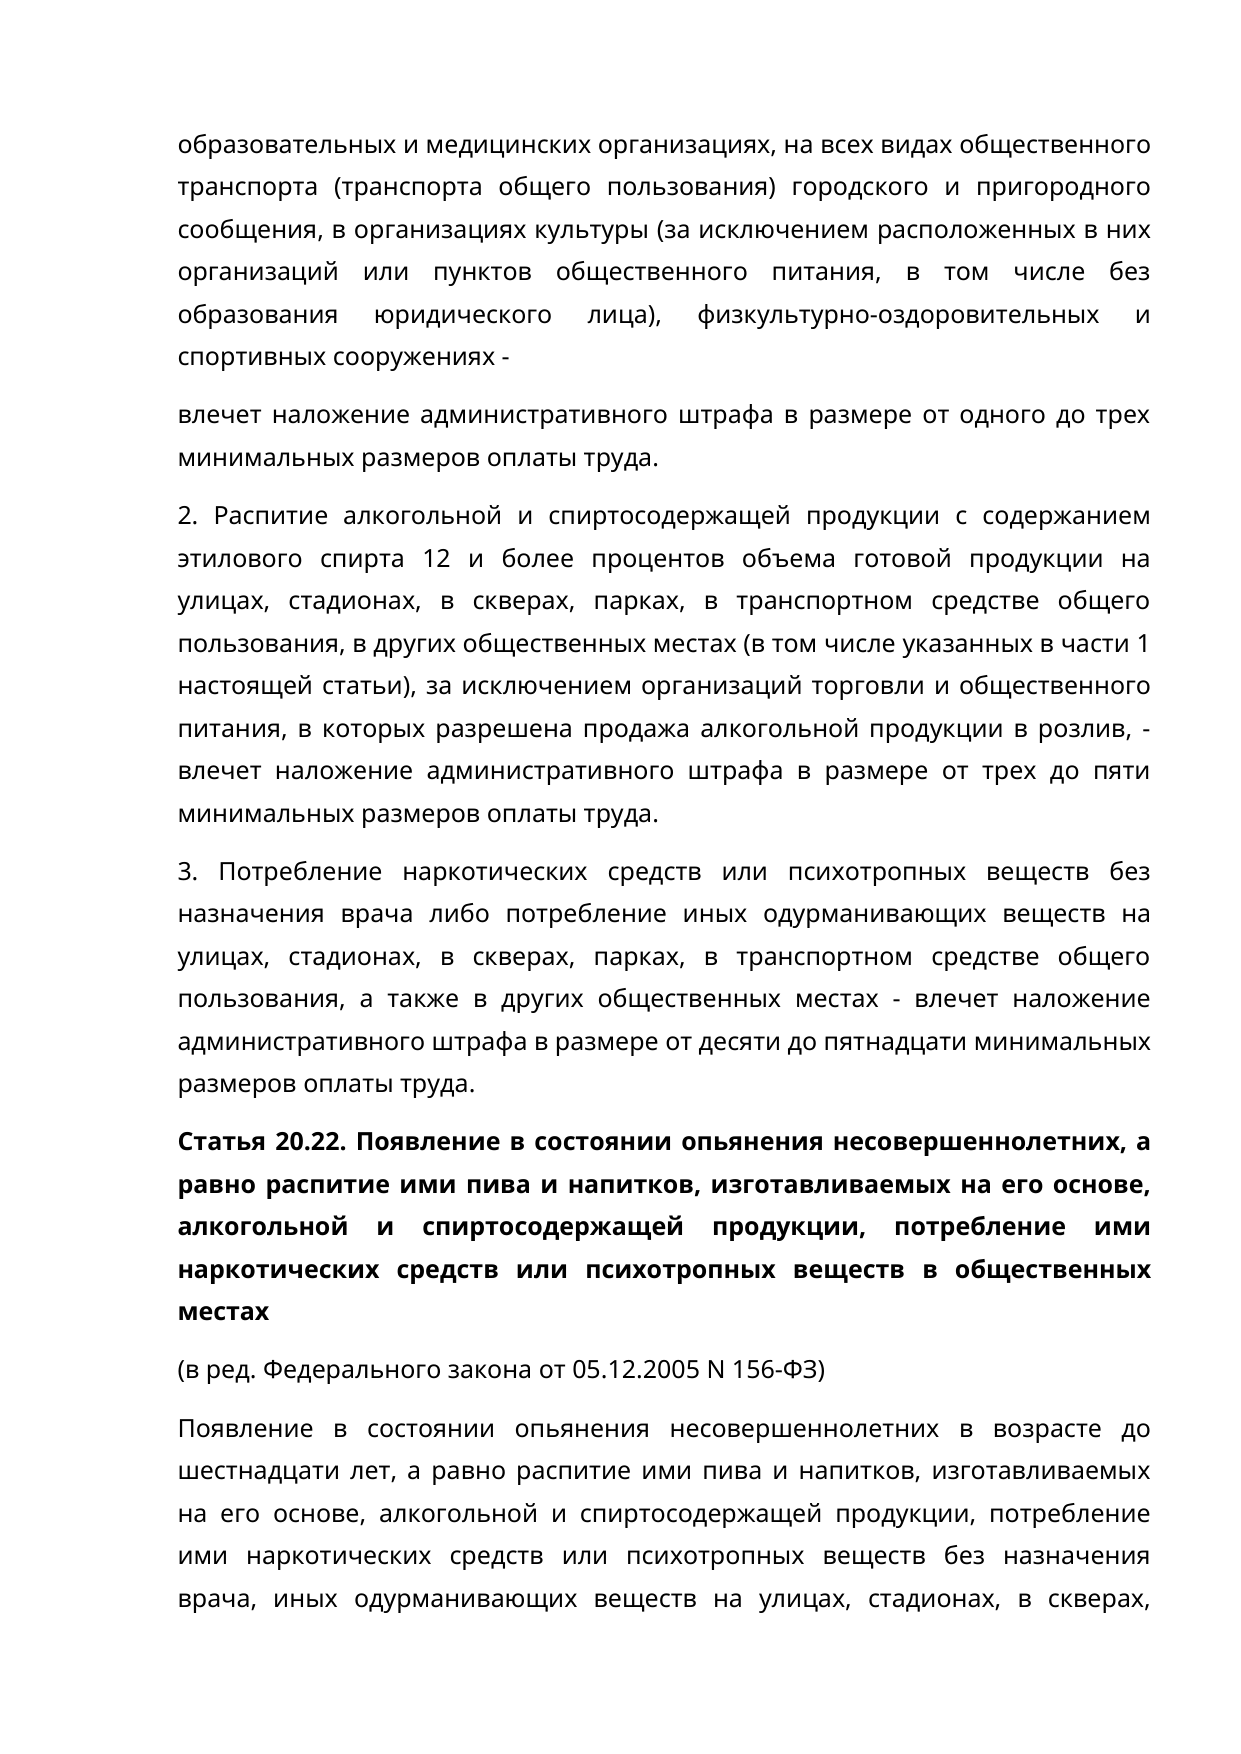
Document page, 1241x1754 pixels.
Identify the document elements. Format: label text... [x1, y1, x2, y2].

text Статья 20.22. Появление в состоянии опьянения несовершеннолетних, а равно распитие ими пива и напитков, изготавливаемых на его основе, алкогольной и спиртосодержащей продукции, потребление ими наркотических средств или психотропных веществ в общественных местах [177, 1116, 1152, 1328]
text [177, 118, 1152, 373]
text 3. Потребление наркотических средств или психотропных веществ без назначения врача либо потребление иных одурманивающих веществ на улицах, стадионах, в скверах, парках, в транспортном средстве общего пользования, а также в других общественных местах - влечет наложение административного штрафа в размере от десяти до пятнадцати минимальных размеров оплаты труда. [177, 845, 1152, 1100]
text 2. Распитие алкогольной и спиртосодержащей продукции с содержанием этилового спирта 12 и более процентов объема готовой продукции на улицах, стадионах, в скверах, парках, в транспортном средстве общего пользования, в других общественных местах (в том числе указанных в части 1 настоящей статьи), за исключением организаций торговли и общественного питания, в которых разрешена продажа алкогольной продукции в розлив, - влечет наложение административного штрафа в размере от трех до пяти минимальных размеров оплаты труда. [177, 489, 1152, 829]
text влечет наложение административного штрафа в размере от одного до трех минимальных размеров оплаты труда. [177, 389, 1152, 474]
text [177, 1402, 1152, 1614]
text (в ред. Федерального закона от 05.12.2005 N 156-ФЗ) [177, 1344, 1152, 1386]
